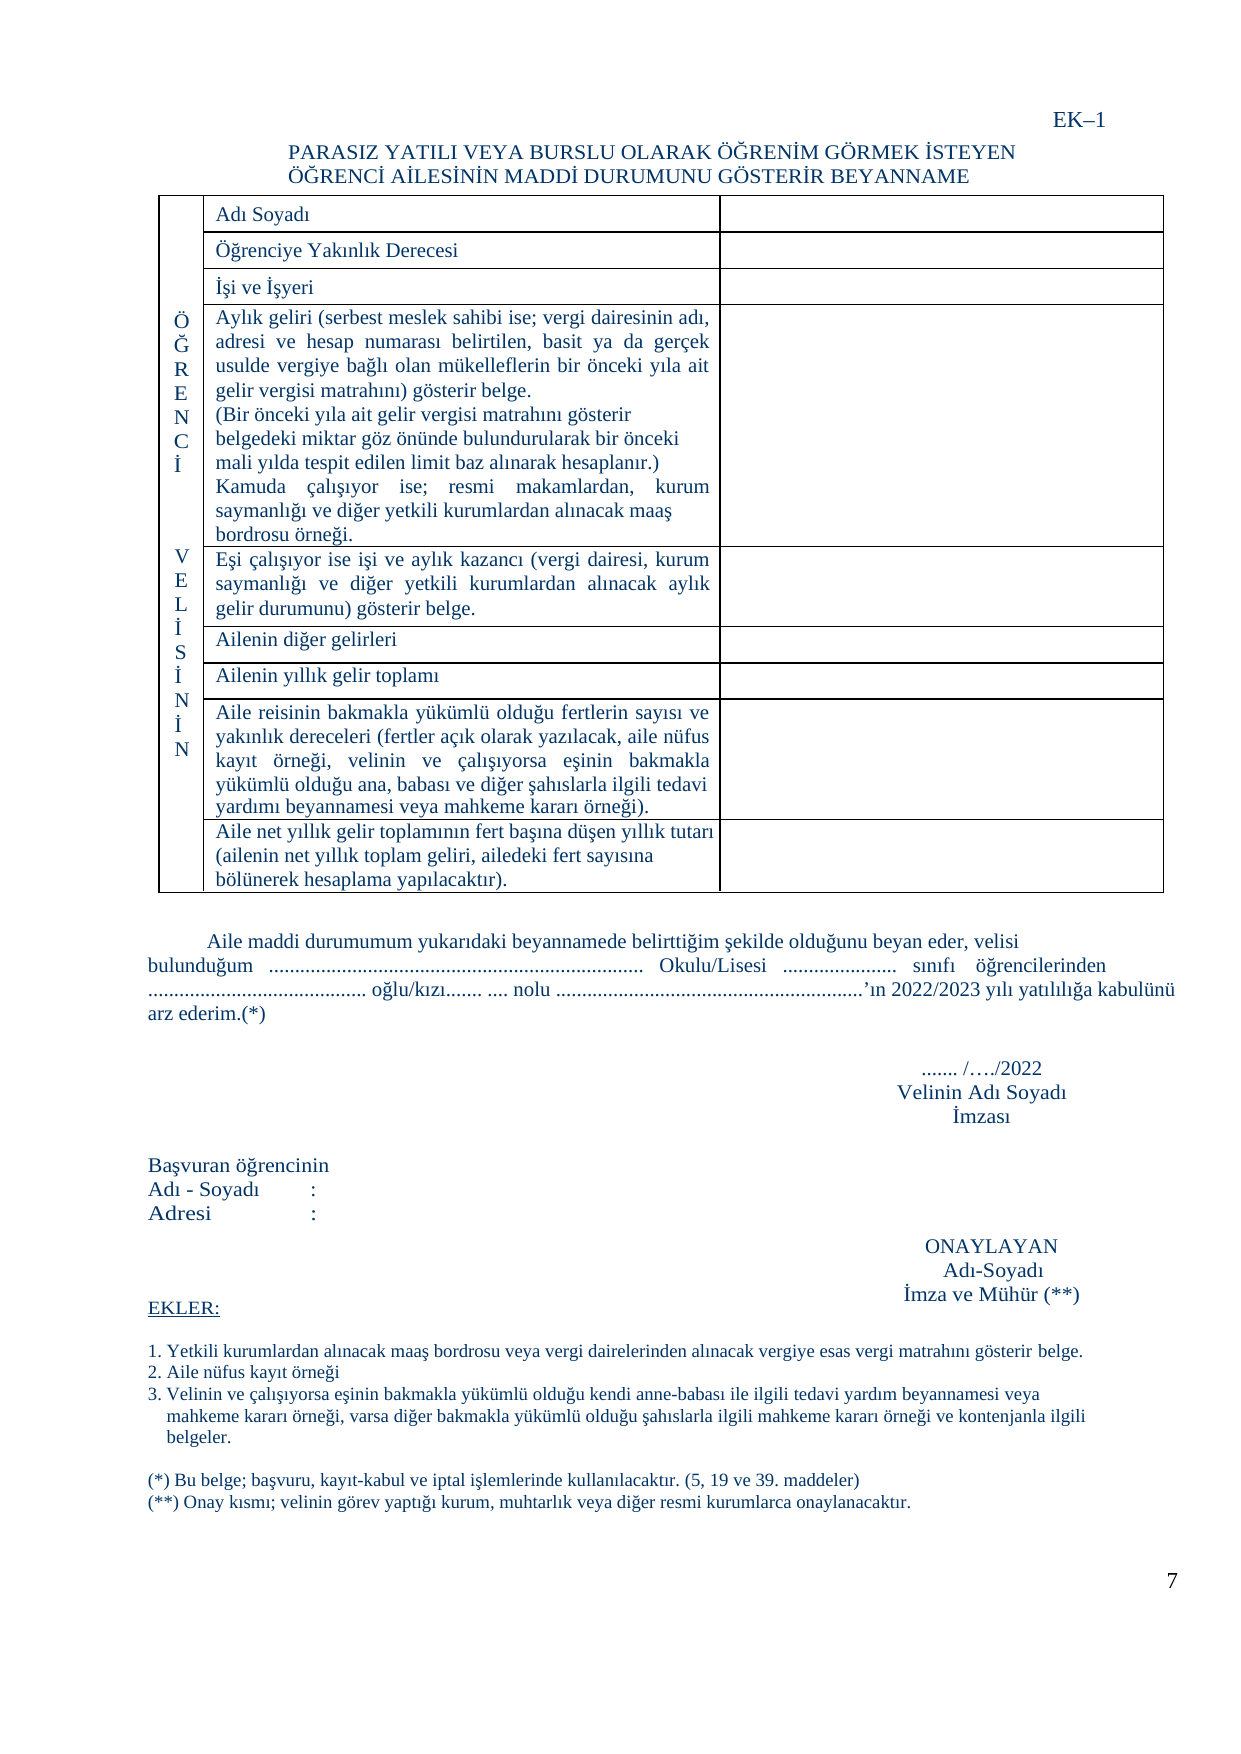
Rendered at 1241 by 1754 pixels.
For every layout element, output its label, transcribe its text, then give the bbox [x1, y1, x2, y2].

text PARASIZ YATILI VEYA BURSLU OLARAK ÖĞRENİM GÖRMEK İSTEYEN ÖĞRENCİ AİLESİNİN MADDİ DURUMUNU GÖSTERİR BEYANNAME [288, 140, 1056, 188]
text EK–1 [1053, 106, 1178, 132]
table_cell [721, 305, 1163, 546]
table_cell Ailenin yıllık gelir toplamı [204, 664, 719, 698]
table_cell İşi ve İşyeri [204, 269, 719, 304]
list Aile nüfus kayıt örneği [148, 1361, 1178, 1383]
text Velinin Adı Soyadı İmzası [875, 1080, 1088, 1128]
text Aile maddi durumumum yukarıdaki beyannamede belirttiğim şekilde olduğunu beyan eder, velisi bulunduğum ........................................................................ Okulu/Lisesi ...................... sınıfı öğrencilerinden [148, 929, 1108, 977]
text Adresi : [148, 1201, 337, 1225]
table_cell Öğrenciye Yakınlık Derecesi [204, 233, 719, 267]
table_cell Aile net yıllık gelir toplamının fert başına düşen yıllık tutarı (ailenin net yıllık toplam geliri, ailedeki fert sayısına bölünerek hesaplama yapılacaktır). [204, 820, 719, 891]
table_cell [721, 547, 1163, 626]
table_cell [721, 700, 1163, 818]
text Başvuran öğrencinin Adı - Soyadı : [148, 1153, 333, 1201]
table_cell Eşi çalışıyor ise işi ve aylık kazancı (vergi dairesi, kurum saymanlığı ve diğer yetkili kurumlardan alınacak aylık gelir durumunu) gösterir belge. [204, 547, 719, 626]
text ONAYLAYAN [925, 1234, 1178, 1258]
text ....... /…./2022 [921, 1056, 1178, 1080]
text (*) Bu belge; başvuru, kayıt-kabul ve iptal işlemlerinde kullanılacaktır. (5, 19 ve 39. maddeler) [148, 1469, 1178, 1491]
table_cell Ailenin diğer gelirleri [204, 627, 719, 662]
table_cell Aylık geliri (serbest meslek sahibi ise; vergi dairesinin adı, adresi ve hesap numarası belirtilen, basit ya da gerçek usulde vergiye bağlı olan mükelleflerin bir önceki yıla ait gelir vergisi matrahını) gösterir belge. (Bir önceki yıla ait gelir vergisi matrahını gösterir belgedeki miktar göz önünde bulundurularak bir önceki mali yılda tespit edilen limit baz alınarak hesaplanır.) Kamuda çalışıyor ise; resmi makamlardan, kurum saymanlığı ve diğer yetkili kurumlardan alınacak maaş bordrosu örneği. [204, 305, 719, 546]
text .......................................... oğlu/kızı....... .... nolu ...........................................................’ın 2022/2023 yılı yatılılığa kabulünü arz ederim.(*) [148, 977, 1178, 1025]
text EKLER: [148, 1297, 337, 1319]
list Yetkili kurumlardan alınacak maaş bordrosu veya vergi dairelerinden alınacak vergiye esas vergi matrahını gösterir belge. [148, 1340, 1178, 1361]
table_header [721, 196, 1163, 231]
table_header Ö Ğ R E N C İ V E L İ S İ N İ N [160, 196, 203, 891]
table_cell [721, 820, 1163, 891]
table_cell [721, 627, 1163, 662]
list Velinin ve çalışıyorsa eşinin bakmakla yükümlü olduğu kendi anne-babası ile ilgili tedavi yardım beyannamesi veya mahkeme kararı örneği, varsa diğer bakmakla yükümlü olduğu şahıslarla ilgili mahkeme kararı örneği ve kontenjanla ilgili belgeler. [148, 1383, 1107, 1448]
table_cell [721, 269, 1163, 304]
table_cell [721, 233, 1163, 267]
table_cell Aile reisinin bakmakla yükümlü olduğu fertlerin sayısı ve yakınlık dereceleri (fertler açık olarak yazılacak, aile nüfus kayıt örneği, velinin ve çalışıyorsa eşinin bakmakla yükümlü olduğu ana, babası ve diğer şahıslarla ilgili tedavi yardımı beyannamesi veya mahkeme kararı örneği). [204, 700, 719, 818]
text Adı-Soyadı İmza ve Mühür (**) [903, 1259, 1085, 1306]
table_header Adı Soyadı [204, 196, 719, 231]
text (**) Onay kısmı; velinin görev yaptığı kurum, muhtarlık veya diğer resmi kurumlarca onaylanacaktır. [148, 1491, 1178, 1512]
table_cell [721, 664, 1163, 698]
